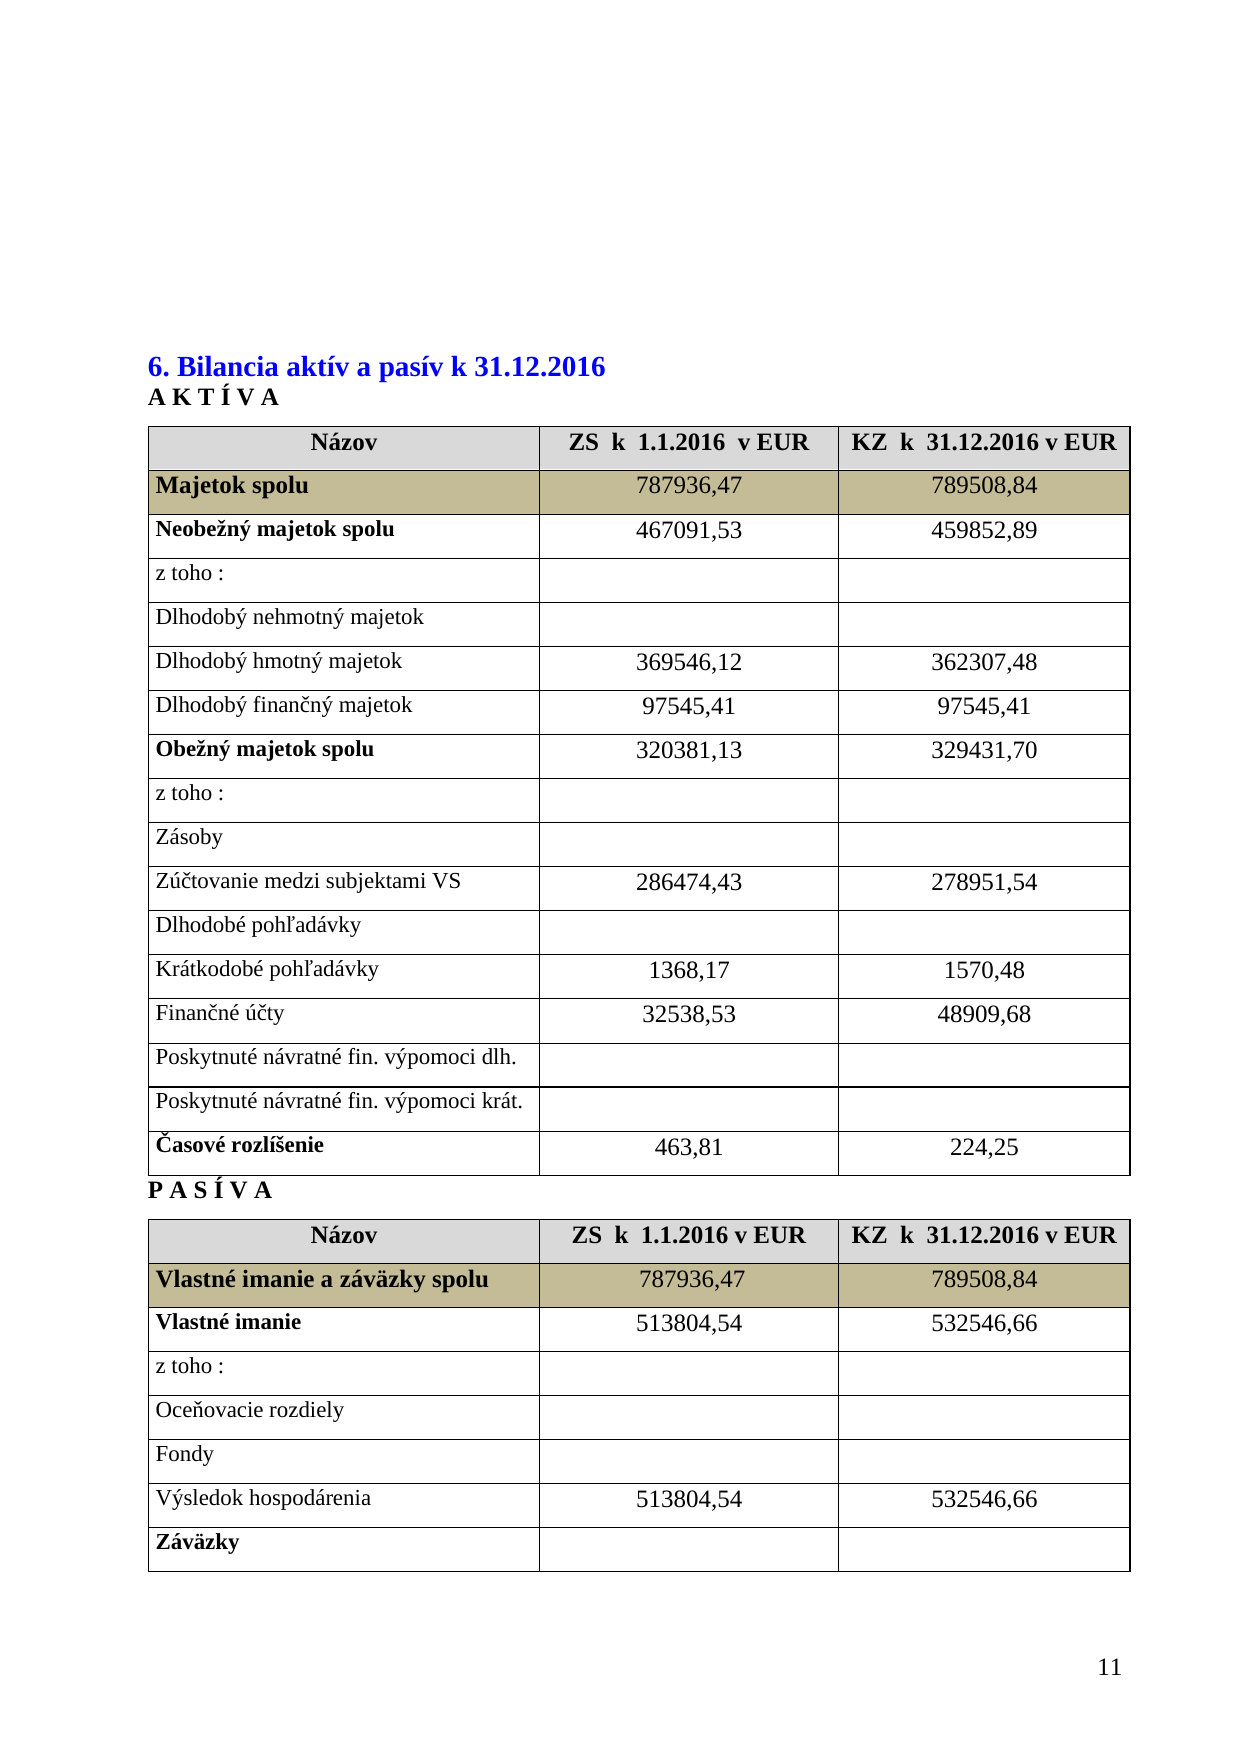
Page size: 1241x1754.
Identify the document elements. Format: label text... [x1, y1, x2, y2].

table_cell Zúčtovanie medzi subjektami VS [149, 867, 539, 910]
table_cell 463,81 [540, 1132, 838, 1174]
table_cell 513804,54 [540, 1484, 838, 1527]
table_cell [540, 779, 838, 822]
table_cell [540, 603, 838, 646]
table_cell 286474,43 [540, 867, 838, 910]
table_cell 32538,53 [540, 999, 838, 1042]
table_cell Neobežný majetok spolu [149, 515, 539, 558]
table_cell 48909,68 [839, 999, 1129, 1042]
table_cell Dlhodobý hmotný majetok [149, 647, 539, 690]
table_cell 459852,89 [839, 515, 1129, 558]
table_cell 369546,12 [540, 647, 838, 690]
table_cell [540, 1528, 838, 1571]
table_cell Krátkodobé pohľadávky [149, 955, 539, 998]
table_cell 97545,41 [540, 691, 838, 734]
table_cell Majetok spolu [149, 471, 539, 514]
table_cell [839, 1396, 1129, 1439]
table_cell 320381,13 [540, 735, 838, 778]
table_cell 787936,47 [540, 1264, 838, 1307]
table_cell Obežný majetok spolu [149, 735, 539, 778]
table_cell z toho : [149, 1352, 539, 1395]
table_cell [540, 559, 838, 602]
table_header ZS k 1.1.2016 v EUR [540, 427, 838, 469]
table_header ZS k 1.1.2016 v EUR [540, 1220, 838, 1263]
table_cell 97545,41 [839, 691, 1129, 734]
table_cell 789508,84 [839, 1264, 1129, 1307]
table_cell [839, 1044, 1129, 1086]
table_cell 329431,70 [839, 735, 1129, 778]
table_cell 532546,66 [839, 1308, 1129, 1351]
table_cell Poskytnuté návratné fin. výpomoci dlh. [149, 1044, 539, 1086]
table_cell [540, 1352, 838, 1395]
table_cell [540, 1396, 838, 1439]
text 6. Bilancia aktív a pasív k 31.12.2016 [148, 349, 1122, 382]
table_cell [839, 1440, 1129, 1483]
table_cell [540, 1044, 838, 1086]
table_cell [540, 911, 838, 954]
table_cell Oceňovacie rozdiely [149, 1396, 539, 1439]
table_cell [839, 1352, 1129, 1395]
table_cell 532546,66 [839, 1484, 1129, 1527]
table_header KZ k 31.12.2016 v EUR [839, 1220, 1129, 1263]
table_cell Dlhodobé pohľadávky [149, 911, 539, 954]
table_cell Vlastné imanie a záväzky spolu [149, 1264, 539, 1307]
table_header Názov [149, 427, 539, 469]
table_cell [540, 823, 838, 866]
table_header KZ k 31.12.2016 v EUR [839, 427, 1129, 469]
table_cell Fondy [149, 1440, 539, 1483]
table_cell 467091,53 [540, 515, 838, 558]
table_cell [540, 1088, 838, 1131]
table_cell Záväzky [149, 1528, 539, 1571]
table_cell 224,25 [839, 1132, 1129, 1174]
table_cell Časové rozlíšenie [149, 1132, 539, 1174]
table_cell z toho : [149, 779, 539, 822]
table_cell Zásoby [149, 823, 539, 866]
table_cell [839, 1088, 1129, 1131]
text P A S Í V A [148, 1176, 1122, 1204]
table_header Názov [149, 1220, 539, 1263]
table_cell Výsledok hospodárenia [149, 1484, 539, 1527]
table_cell 513804,54 [540, 1308, 838, 1351]
table_cell [839, 1528, 1129, 1571]
table_cell [839, 779, 1129, 822]
table_cell [839, 603, 1129, 646]
table_cell Poskytnuté návratné fin. výpomoci krát. [149, 1088, 539, 1131]
table_cell 278951,54 [839, 867, 1129, 910]
table_cell 362307,48 [839, 647, 1129, 690]
table_cell [540, 1440, 838, 1483]
table_cell 1570,48 [839, 955, 1129, 998]
table_cell 1368,17 [540, 955, 838, 998]
table_cell Dlhodobý finančný majetok [149, 691, 539, 734]
text A K T Í V A [148, 382, 1122, 411]
table_cell [839, 911, 1129, 954]
table_cell [839, 823, 1129, 866]
table_cell [839, 559, 1129, 602]
table_cell Vlastné imanie [149, 1308, 539, 1351]
table_cell 787936,47 [540, 471, 838, 514]
table_cell Dlhodobý nehmotný majetok [149, 603, 539, 646]
table_cell 789508,84 [839, 471, 1129, 514]
table_cell Finančné účty [149, 999, 539, 1042]
table_cell z toho : [149, 559, 539, 602]
